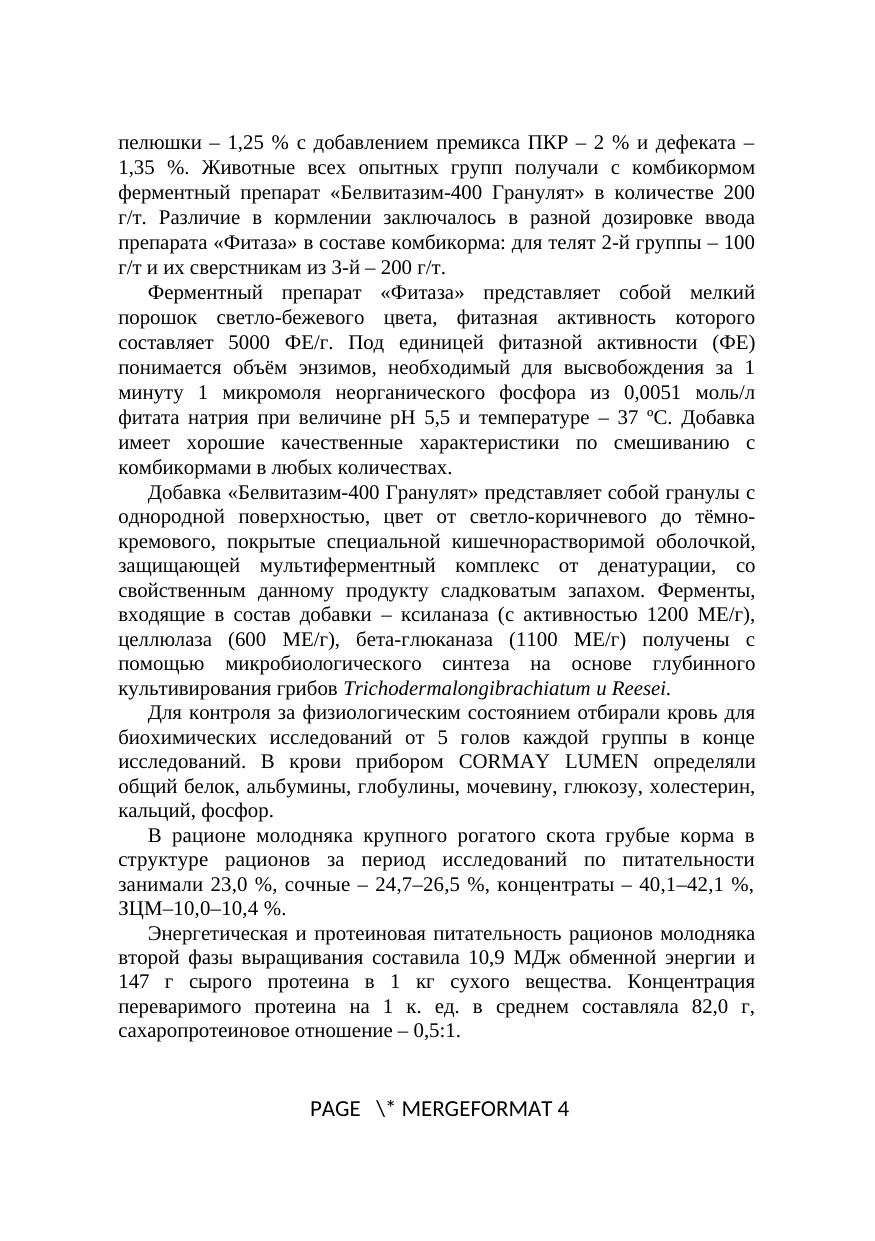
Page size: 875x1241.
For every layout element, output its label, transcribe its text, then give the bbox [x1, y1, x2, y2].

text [118, 130, 756, 279]
text Добавка «Белвитазим-400 Гранулят» представляет собой гранулы с однородной поверхностью, цвет от светло-коричневого до тёмно-кремового, покрытые специальной кишечнорастворимой оболочкой, защищающей мультиферментный комплекс от денатурации, со свойственным данному продукту сладковатым запахом. Ферменты, входящие в состав добавки – ксиланаза (с активностью 1200 МЕ/г), целлюлаза (600 МЕ/г), бета-глюканаза (1100 МЕ/г) получены с помощью микробиологического синтеза на основе глубинного культивирования грибов Trichodermalongibrachiatum и Reesei. [118, 480, 756, 700]
text Для контроля за физиологическим состоянием отбирали кровь для биохимических исследований от 5 голов каждой группы в конце исследований. В крови прибором CORMAY LUMEN определяли общий белок, альбумины, глобулины, мочевину, глюкозу, холестерин, кальций, фосфор. [118, 700, 756, 822]
text Энергетическая и протеиновая питательность рационов молодняка второй фазы выращивания составила 10,9 МДж обменной энергии и 147 г сырого протеина в 1 кг сухого вещества. Концентрация переваримого протеина на 1 к. ед. в среднем составляла 82,0 г, сахаропротеиновое отношение – 0,5:1. [118, 921, 756, 1042]
text В рационе молодняка крупного рогатого скота грубые корма в структуре рационов за период исследований по питательности занимали 23,0 %, сочные – 24,7–26,5 %, концентраты – 40,1–42,1 %, ЗЦМ–10,0–10,4 %. [118, 823, 756, 920]
text Ферментный препарат «Фитаза» представляет собой мелкий порошок светло-бежевого цвета, фитазная активность которого составляет 5000 ФЕ/г. Под единицей фитазной активности (ФЕ) понимается объём энзимов, необходимый для высвобождения за 1 минуту 1 микромоля неорганического фосфора из 0,0051 моль/л фитата натрия при величине рН 5,5 и температуре – 37 ºС. Добавка имеет хорошие качественные характеристики по смешиванию с комбикормами в любых количествах. [118, 280, 756, 479]
